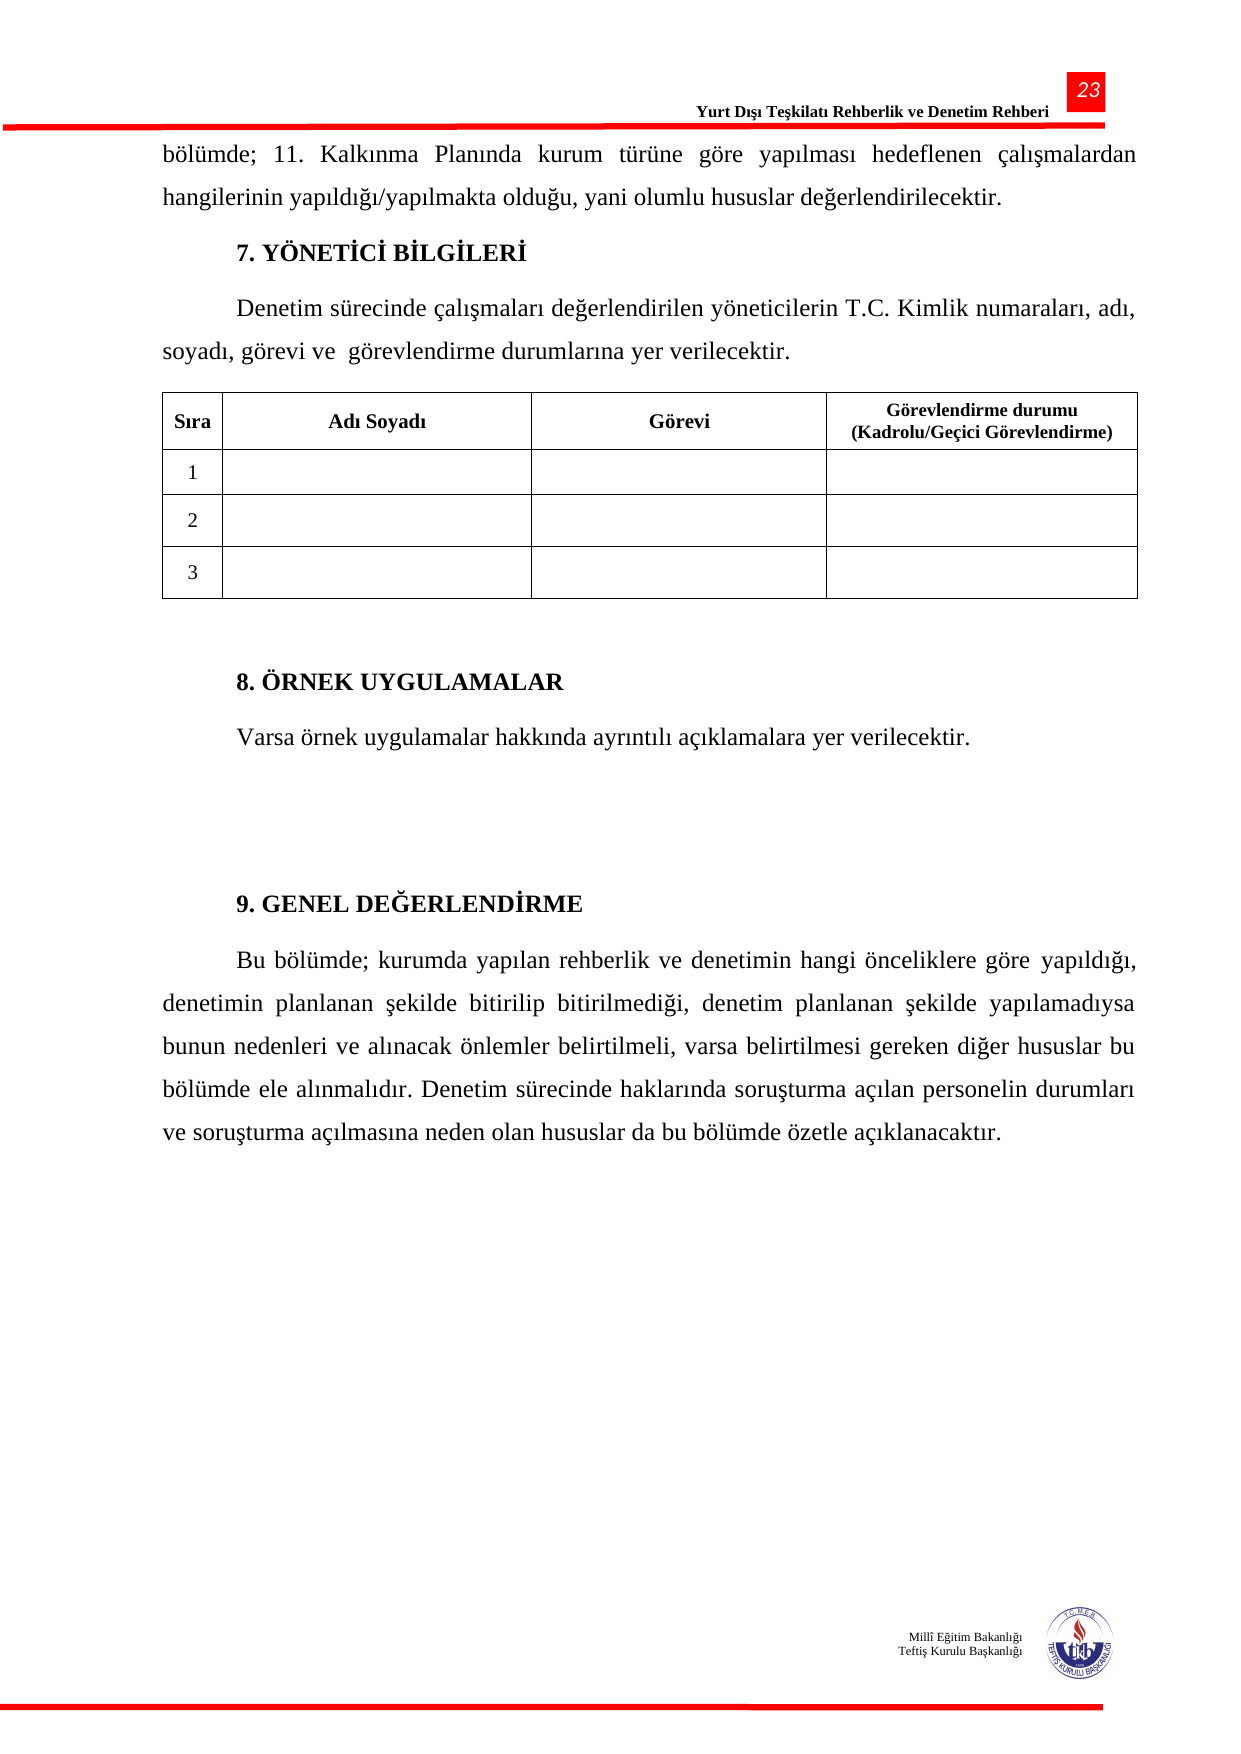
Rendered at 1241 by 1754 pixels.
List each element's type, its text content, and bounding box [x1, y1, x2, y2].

text Bu bölümde; kurumda yapılan rehberlik ve denetimin hangi önceliklere göre yapıldığı, denetimin planlanan şekilde bitirilip bitirilmediği, denetim planlanan şekilde yapılamadıysa bunun nedenleri ve alınacak önlemler belirtilmeli, varsa belirtilmesi gereken diğer hususlar bu bölümde ele alınmalıdır. Denetim sürecinde haklarında soruşturma açılan personelin durumları ve soruşturma açılmasına neden olan hususlar da bu bölümde özetle açıklanacaktır. [162, 945, 1137, 1146]
table_cell [532, 450, 826, 493]
table_cell [827, 450, 1137, 493]
table_cell [223, 495, 531, 546]
table_cell [532, 547, 826, 598]
text 9. GENEL DEĞERLENDİRME [162, 889, 1137, 918]
table_cell 2 [163, 495, 222, 546]
text 7. YÖNETİCİ BİLGİLERİ [162, 238, 1137, 266]
text Denetim sürecinde çalışmaları değerlendirilen yöneticilerin T.C. Kimlik numaraları, adı, soyadı, görevi ve görevlendirme durumlarına yer verilecektir. [162, 293, 1137, 365]
table_cell 3 [163, 547, 222, 598]
table_cell [827, 547, 1137, 598]
table_header Adı Soyadı [223, 393, 531, 449]
text 8. ÖRNEK UYGULAMALAR [162, 667, 1137, 696]
table_cell [532, 495, 826, 546]
table_cell 1 [163, 450, 222, 493]
table_cell [223, 547, 531, 598]
table_header Sıra [163, 393, 222, 449]
picture [1044, 1606, 1116, 1680]
table_header Görevlendirme durumu (Kadrolu/Geçici Görevlendirme) [827, 393, 1137, 449]
table_cell [827, 495, 1137, 546]
text Varsa örnek uygulamalar hakkında ayrıntılı açıklamalara yer verilecektir. [162, 722, 1137, 751]
table_header Görevi [532, 393, 826, 449]
table_cell [223, 450, 531, 493]
